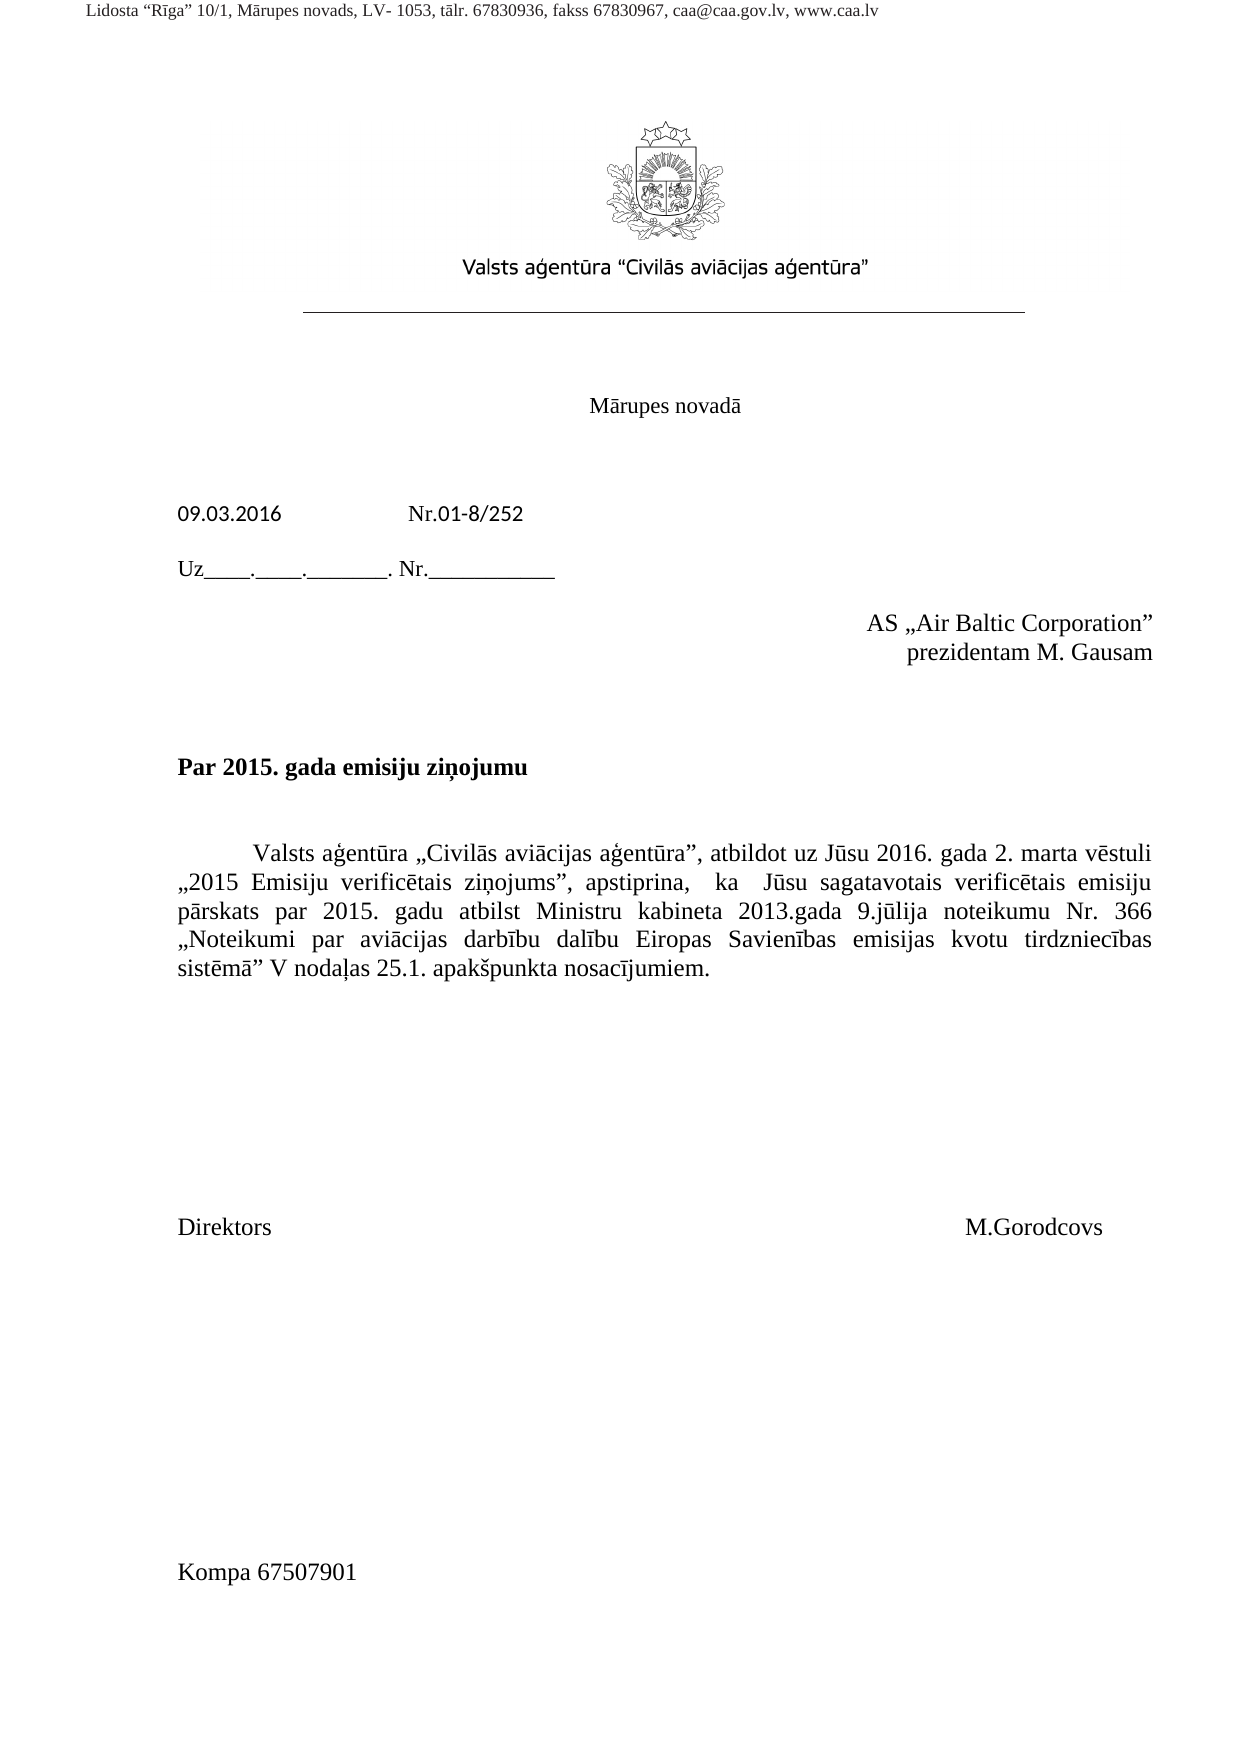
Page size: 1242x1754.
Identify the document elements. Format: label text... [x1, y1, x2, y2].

text AS „Air Baltic Corporation” [177, 608, 1153, 637]
text Valsts aģentūra „Civilās aviācijas aģentūra”, atbildot uz Jūsu 2016. gada 2. marta vēstuli „2015 Emisiju verificētais ziņojums”, apstiprina, ka Jūsu sagatavotais verificētais emisiju pārskats par 2015. gadu atbilst Ministru kabineta 2013.gada 9.jūlija noteikumu Nr. 366 „Noteikumi par aviācijas darbību dalību Eiropas Savienības emisijas kvotu tirdzniecības sistēmā” V nodaļas 25.1. apakšpunkta nosacījumiem. [177, 838, 1153, 982]
text prezidentam M. Gausam [777, 637, 1153, 666]
text Kompa 67507901 [177, 1557, 1153, 1586]
text Mārupes novadā [177, 392, 1153, 418]
text Uz____.____._______. Nr.___________ [177, 556, 1153, 582]
picture [200, 121, 1131, 292]
text Direktors M.Gorodcovs [177, 1212, 1153, 1241]
text Par 2015. gada emisiju ziņojumu [177, 752, 1153, 781]
text 09.03.2016 Nr.01-8/252 [177, 499, 1153, 527]
